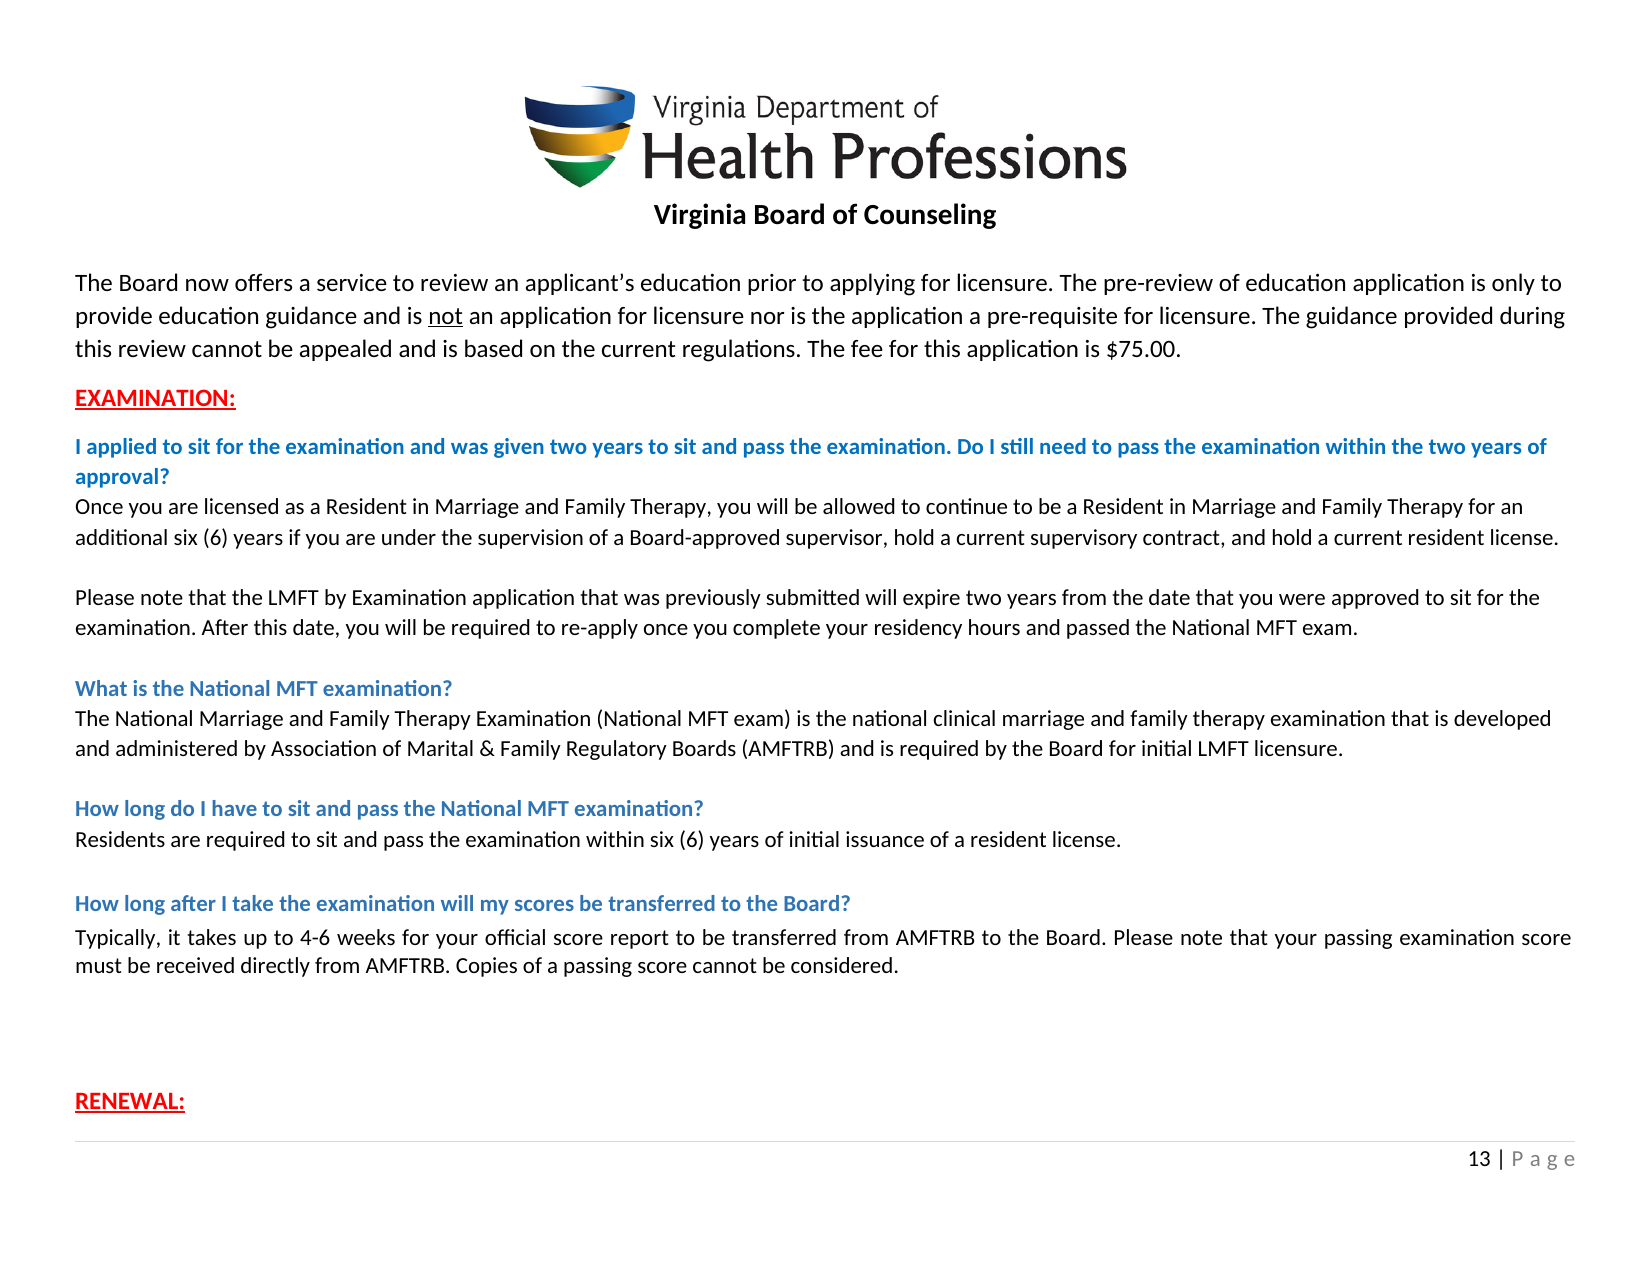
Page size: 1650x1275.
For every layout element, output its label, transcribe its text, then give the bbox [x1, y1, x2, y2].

text The Board now offers a service to review an applicant’s education prior to applying for licensure. The pre-review of education application is only to provide education guidance and is not an application for licensure nor is the application a pre-requisite for licensure. The guidance provided during this review cannot be appealed and is based on the current regulations. The fee for this application is $75.00. [75, 267, 1575, 363]
text What is the National MFT examination? [75, 674, 1575, 702]
text Please note that the LMFT by Examination application that was previously submitted will expire two years from the date that you were approved to sit for the examination. After this date, you will be required to re-apply once you complete your residency hours and passed the National MFT exam. [75, 583, 1575, 641]
text The National Marriage and Family Therapy Examination (National MFT exam) is the national clinical marriage and family therapy examination that is developed and administered by Association of Marital & Family Regulatory Boards (AMFTRB) and is required by the Board for initial LMFT licensure. [75, 704, 1575, 762]
text How long do I have to sit and pass the National MFT examination? [75, 794, 1575, 822]
text How long after I take the examination will my scores be transferred to the Board? [75, 889, 1575, 917]
text RENEWAL: [75, 1085, 1575, 1115]
text Once you are licensed as a Resident in Marriage and Family Therapy, you will be allowed to continue to be a Resident in Marriage and Family Therapy for an additional six (6) years if you are under the supervision of a Board-approved supervisor, hold a current supervisory contract, and hold a current resident license. [75, 492, 1575, 551]
text Typically, it takes up to 4-6 weeks for your official score report to be transferred from AMFTRB to the Board. Please note that your passing examination score must be received directly from AMFTRB. Copies of a passing score cannot be considered. [75, 923, 1575, 979]
text EXAMINATION: [75, 382, 1575, 413]
text Residents are required to sit and pass the examination within six (6) years of initial issuance of a resident license. [75, 825, 1575, 853]
text I applied to sit for the examination and was given two years to sit and pass the examination. Do I still need to pass the examination within the two years of approval? [75, 432, 1575, 490]
picture [511, 75, 1139, 196]
